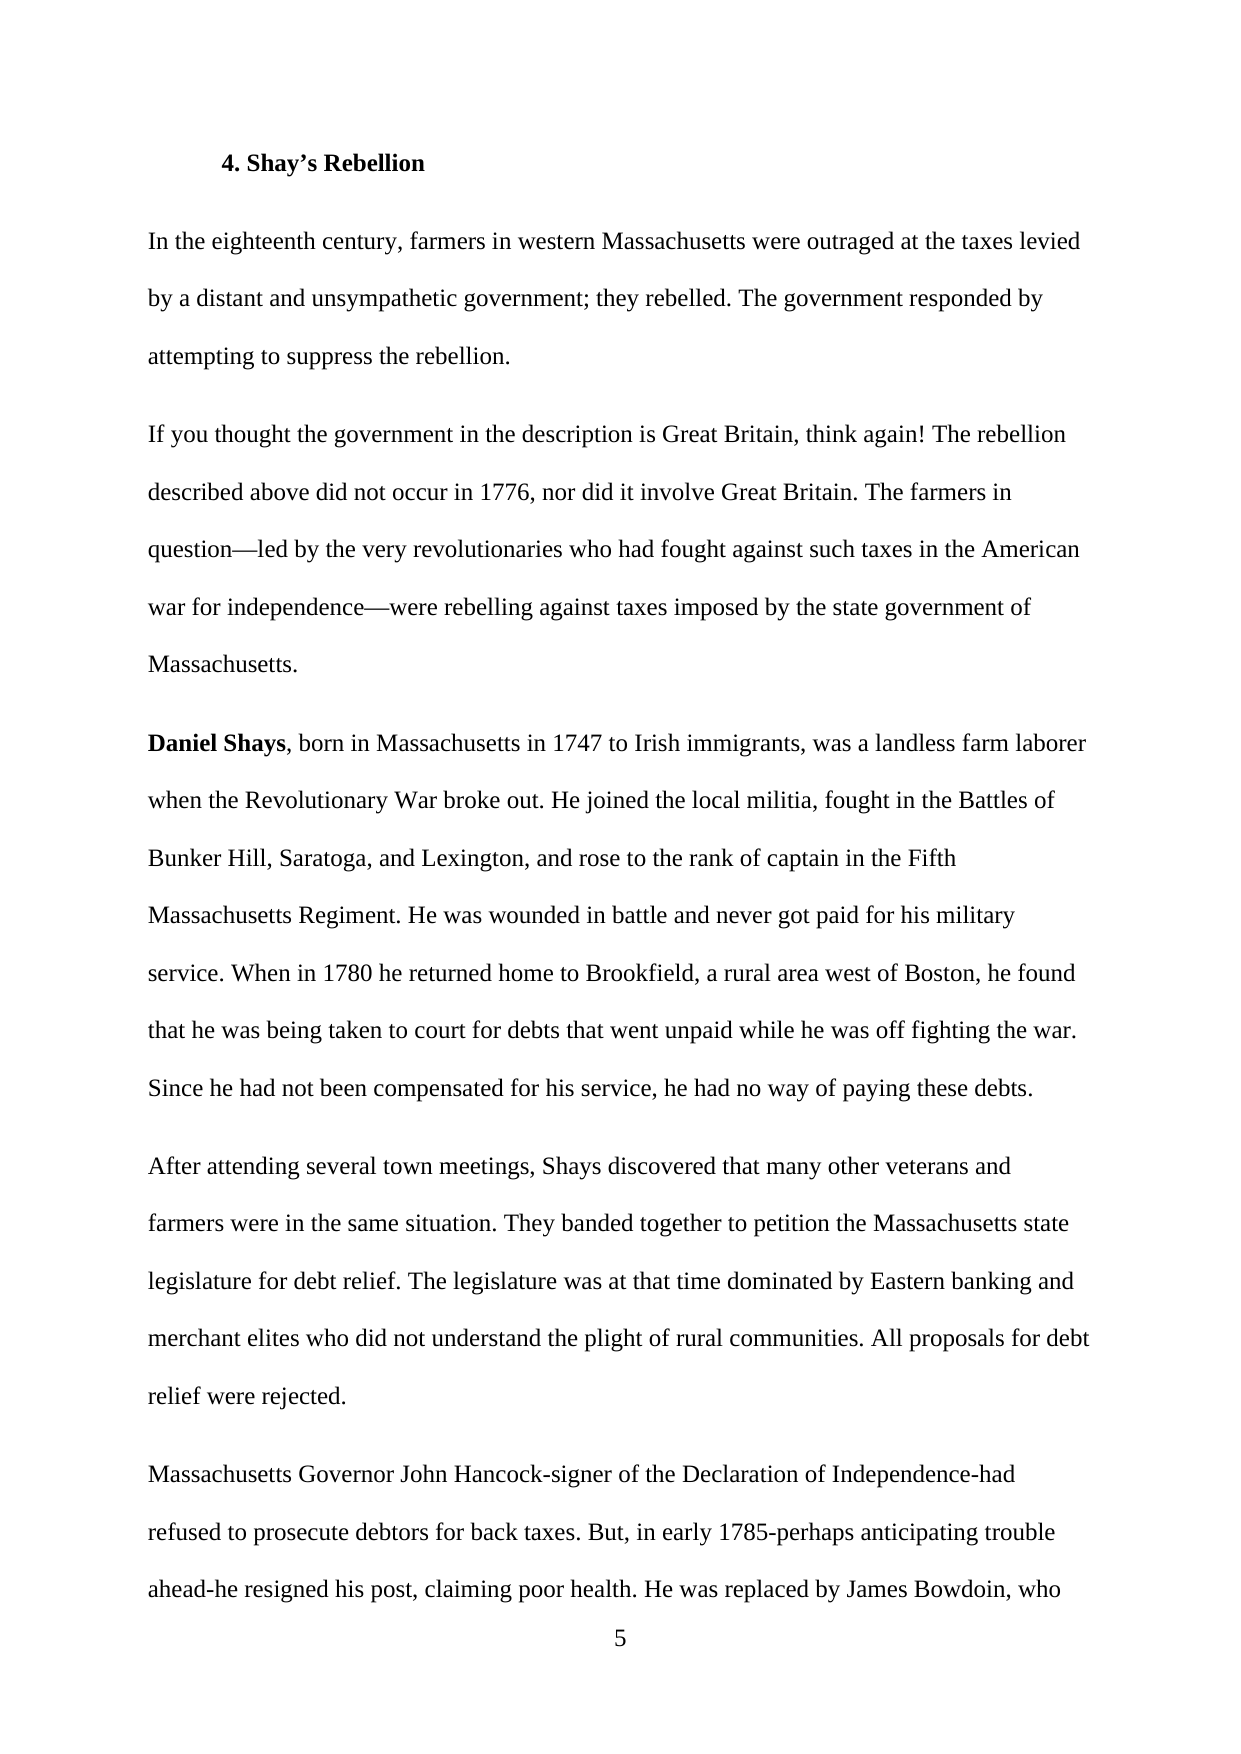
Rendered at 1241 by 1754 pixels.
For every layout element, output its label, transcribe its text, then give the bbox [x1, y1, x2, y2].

text Daniel Shays, born in Massachusetts in 1747 to Irish immigrants, was a landless farm laborer when the Revolutionary War broke out. He joined the local militia, fought in the Battles of Bunker Hill, Saratoga, and Lexington, and rose to the rank of captain in the Fifth Massachusetts Regiment. He was wounded in battle and never got paid for his military service. When in 1780 he returned home to Brookfield, a rural area west of Boston, he found that he was being taken to court for debts that went unpaid while he was off fighting the war. Since he had not been compensated for his service, he had no way of paying these debts. [148, 728, 1093, 1101]
text 4. Shay’s Rebellion [148, 148, 1093, 176]
text If you thought the government in the description is Great Britain, think again! The rebellion described above did not occur in 1776, nor did it involve Great Britain. The farmers in question—led by the very revolutionaries who had fought against such taxes in the American war for independence—were rebelling against taxes imposed by the state government of Massachusetts. [148, 419, 1093, 678]
text After attending several town meetings, Shays discovered that many other veterans and farmers were in the same situation. They banded together to petition the Massachusetts state legislature for debt relief. The legislature was at that time dominated by Eastern banking and merchant elites who did not understand the plight of rural communities. All proposals for debt relief were rejected. [148, 1151, 1093, 1410]
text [148, 1459, 1093, 1603]
text In the eighteenth century, farmers in western Massachusetts were outraged at the taxes levied by a distant and unsympathetic government; they rebelled. The government responded by attempting to suppress the rebellion. [148, 226, 1093, 370]
